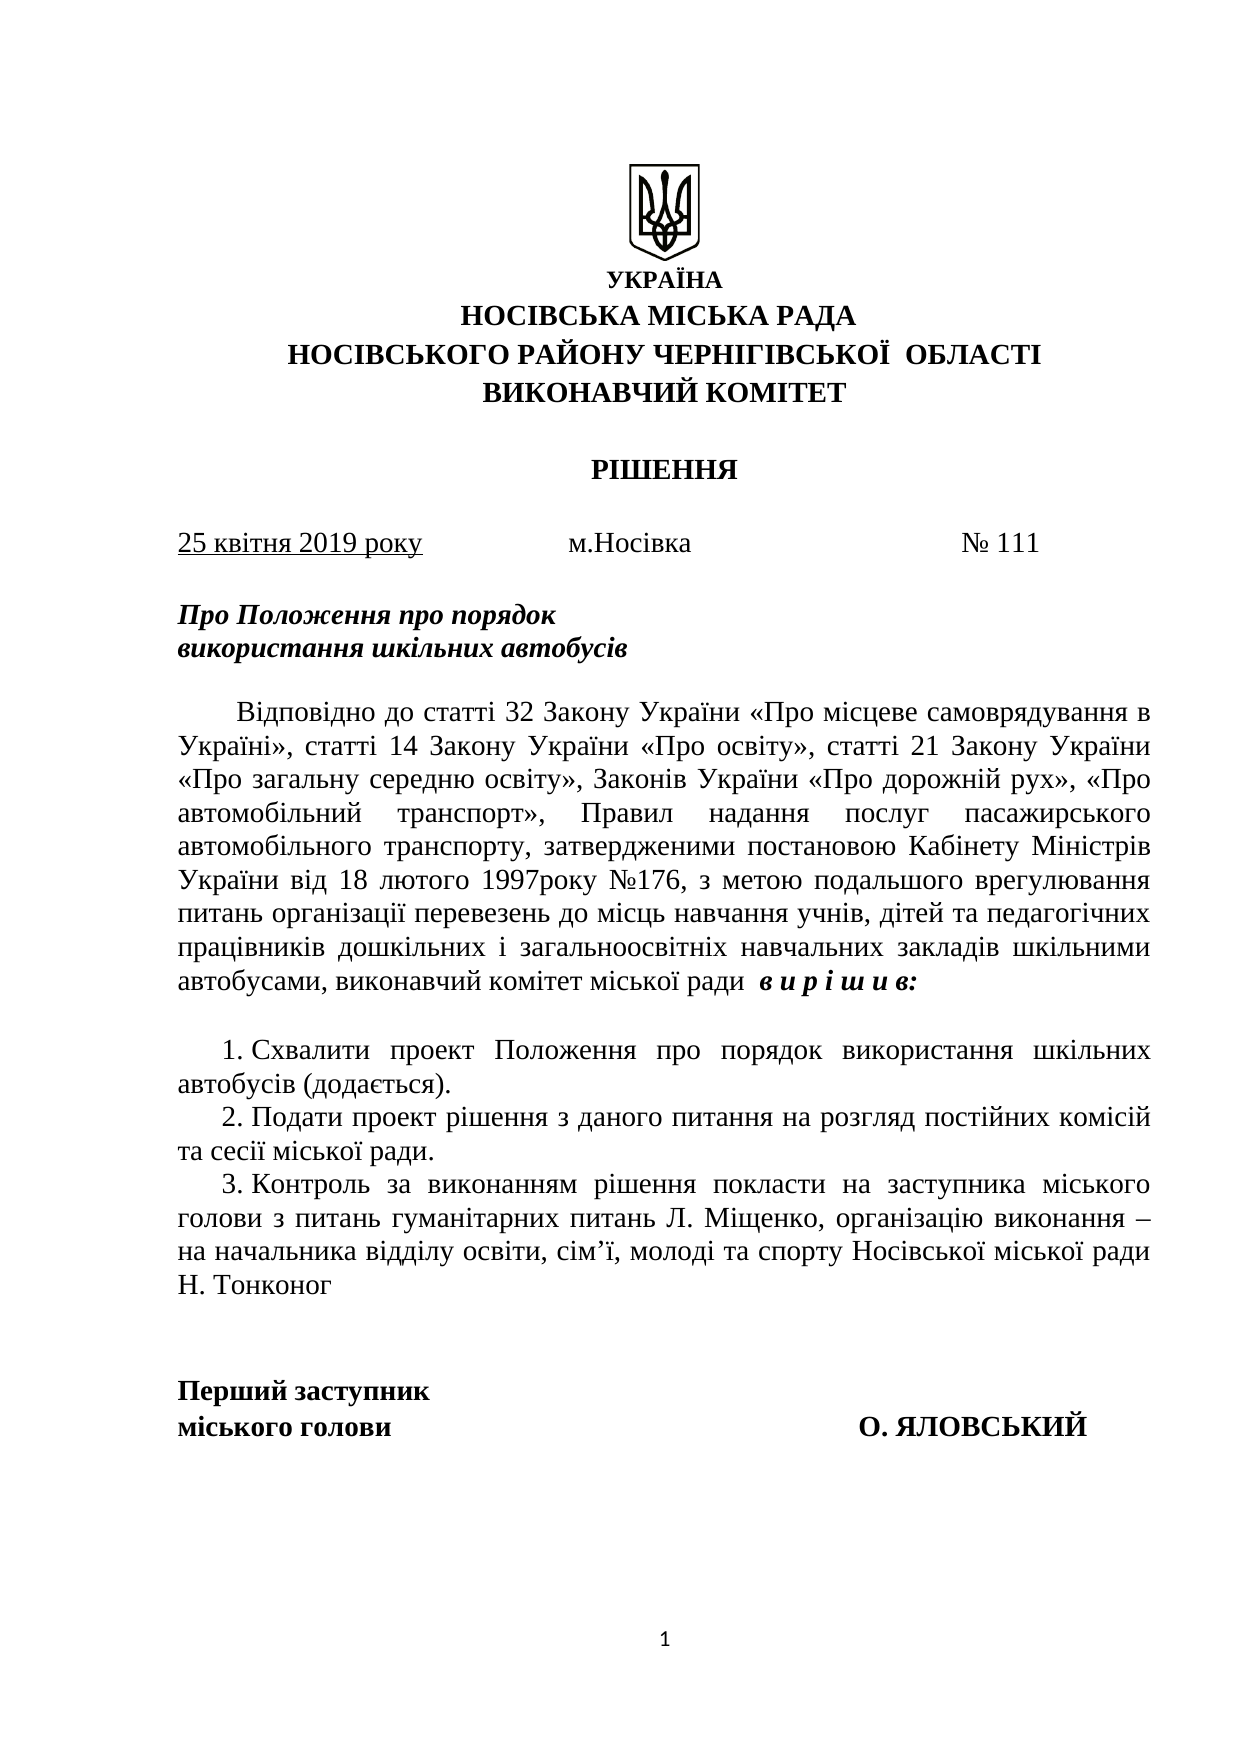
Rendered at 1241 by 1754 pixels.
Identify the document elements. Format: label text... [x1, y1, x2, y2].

picture [629, 164, 700, 261]
list Подати проект рішення з даного питання на розгляд постійних комісій та сесії міської ради. [177, 1099, 1152, 1166]
text Про Положення про порядок [177, 597, 1152, 631]
text 25 квітня 2019 року м.Носівка № 111 [177, 525, 1152, 558]
text НОСІВСЬКА МІСЬКА РАДА Носівського району ЧЕРНІГІВСЬКОЇ ОБЛАСТІ [165, 298, 1152, 370]
text ВИКОНАВЧИЙ КОМІТЕТ [177, 375, 1152, 409]
text РІШЕННЯ [177, 452, 1152, 486]
text міського голови О. ЯЛОВСЬКИЙ [177, 1409, 1152, 1443]
text використання шкільних автобусів [177, 631, 1152, 664]
text Відповідно до статті 32 Закону України «Про місцеве самоврядування в Україні», статті 14 Закону України «Про освіту», статті 21 Закону України «Про загальну середню освіту», Законів України «Про дорожній рух», «Про автомобільний транспорт», Правил надання послуг пасажирського автомобільного транспорту, затвердженими постановою Кабінету Міністрів України від 18 лютого 1997року №176, з метою подальшого врегулювання питань організації перевезень до місць навчання учнів, дітей та педагогічних працівників дошкільних і загальноосвітніх навчальних закладів шкільними автобусами, виконавчий комітет міської ради в и р і ш и в: [177, 694, 1152, 996]
text Перший заступник [177, 1373, 1152, 1406]
text Україна [177, 265, 1152, 294]
list Схвалити проект Положення про порядок використання шкільних автобусів (додається). [177, 1032, 1152, 1099]
list Контроль за виконанням рішення покласти на заступника міського голови з питань гуманітарних питань Л. Міщенко, організацію виконання – на начальника відділу освіти, сім’ї, молоді та спорту Носівської міської ради Н. Тонконог [177, 1166, 1152, 1301]
